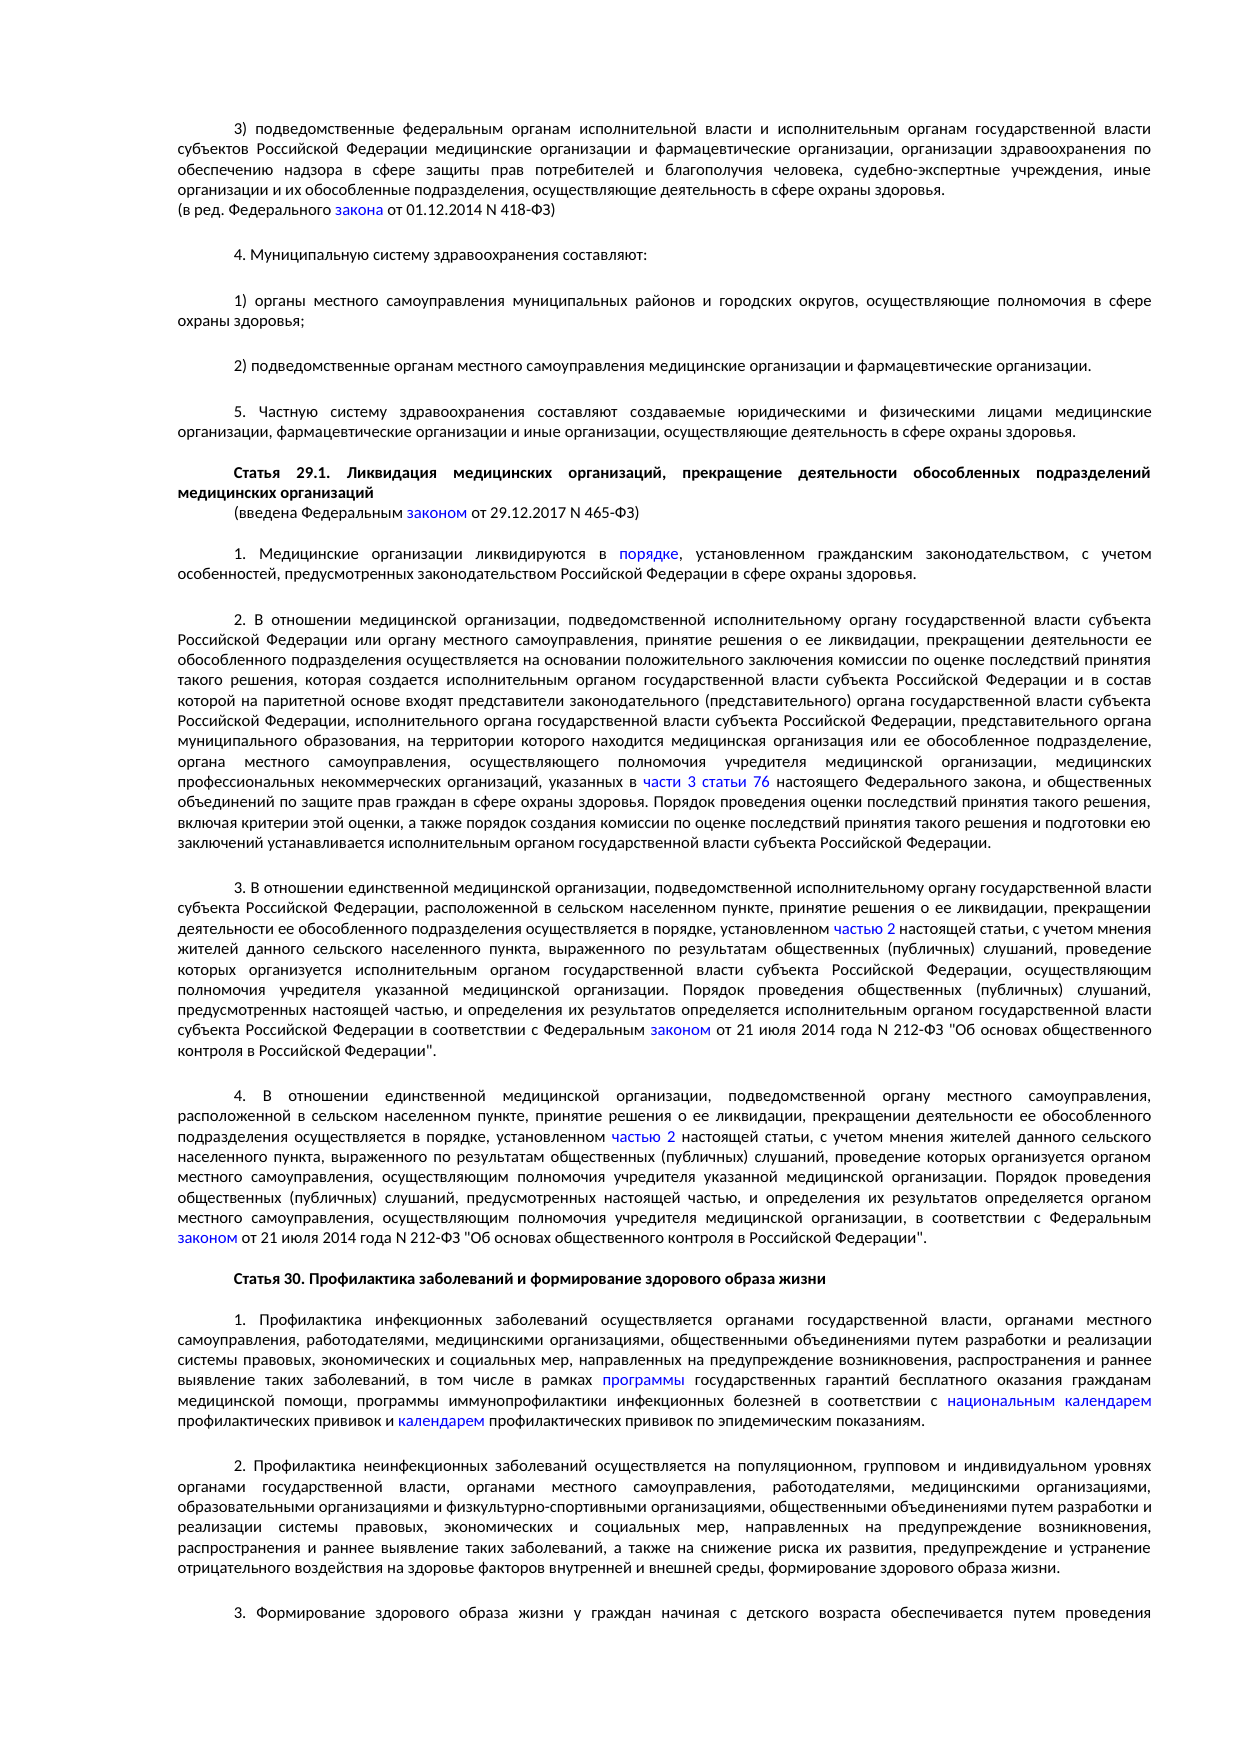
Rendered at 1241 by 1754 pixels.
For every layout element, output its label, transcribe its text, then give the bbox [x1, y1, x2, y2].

text 5. Частную систему здравоохранения составляют создаваемые юридическими и физическими лицами медицинские организации, фармацевтические организации и иные организации, осуществляющие деятельность в сфере охраны здоровья. [177, 401, 1152, 442]
title Статья 30. Профилактика заболеваний и формирование здорового образа жизни [177, 1268, 1152, 1288]
text 3) подведомственные федеральным органам исполнительной власти и исполнительным органам государственной власти субъектов Российской Федерации медицинские организации и фармацевтические организации, организации здравоохранения по обеспечению надзора в сфере защиты прав потребителей и благополучия человека, судебно-экспертные учреждения, иные организации и их обособленные подразделения, осуществляющие деятельность в сфере охраны здоровья. [177, 118, 1152, 199]
text 4. Муниципальную систему здравоохранения составляют: [177, 245, 1152, 265]
text 4. В отношении единственной медицинской организации, подведомственной органу местного самоуправления, расположенной в сельском населенном пункте, принятие решения о ее ликвидации, прекращении деятельности ее обособленного подразделения осуществляется в порядке, установленном частью 2 настоящей статьи, с учетом мнения жителей данного сельского населенного пункта, выраженного по результатам общественных (публичных) слушаний, проведение которых организуется органом местного самоуправления, осуществляющим полномочия учредителя указанной медицинской организации. Порядок проведения общественных (публичных) слушаний, предусмотренных настоящей частью, и определения их результатов определяется органом местного самоуправления, осуществляющим полномочия учредителя медицинской организации, в соответствии с Федеральным законом от 21 июля 2014 года N 212-ФЗ "Об основах общественного контроля в Российской Федерации". [177, 1085, 1152, 1248]
text 2. Профилактика неинфекционных заболеваний осуществляется на популяционном, групповом и индивидуальном уровнях органами государственной власти, органами местного самоуправления, работодателями, медицинскими организациями, образовательными организациями и физкультурно-спортивными организациями, общественными объединениями путем разработки и реализации системы правовых, экономических и социальных мер, направленных на предупреждение возникновения, распространения и раннее выявление таких заболеваний, а также на снижение риска их развития, предупреждение и устранение отрицательного воздействия на здоровье факторов внутренней и внешней среды, формирование здорового образа жизни. [177, 1456, 1152, 1577]
text 1. Медицинские организации ликвидируются в порядке, установленном гражданским законодательством, с учетом особенностей, предусмотренных законодательством Российской Федерации в сфере охраны здоровья. [177, 543, 1152, 584]
text (в ред. Федерального закона от 01.12.2014 N 418-ФЗ) [177, 199, 1152, 220]
text 2. В отношении медицинской организации, подведомственной исполнительному органу государственной власти субъекта Российской Федерации или органу местного самоуправления, принятие решения о ее ликвидации, прекращении деятельности ее обособленного подразделения осуществляется на основании положительного заключения комиссии по оценке последствий принятия такого решения, которая создается исполнительным органом государственной власти субъекта Российской Федерации и в состав которой на паритетной основе входят представители законодательного (представительного) органа государственной власти субъекта Российской Федерации, исполнительного органа государственной власти субъекта Российской Федерации, представительного органа муниципального образования, на территории которого находится медицинская организация или ее обособленное подразделение, органа местного самоуправления, осуществляющего полномочия учредителя медицинской организации, медицинских профессиональных некоммерческих организаций, указанных в части 3 статьи 76 настоящего Федерального закона, и общественных объединений по защите прав граждан в сфере охраны здоровья. Порядок проведения оценки последствий принятия такого решения, включая критерии этой оценки, а также порядок создания комиссии по оценке последствий принятия такого решения и подготовки ею заключений устанавливается исполнительным органом государственной власти субъекта Российской Федерации. [177, 609, 1152, 852]
text 1. Профилактика инфекционных заболеваний осуществляется органами государственной власти, органами местного самоуправления, работодателями, медицинскими организациями, общественными объединениями путем разработки и реализации системы правовых, экономических и социальных мер, направленных на предупреждение возникновения, распространения и раннее выявление таких заболеваний, в том числе в рамках программы государственных гарантий бесплатного оказания гражданам медицинской помощи, программы иммунопрофилактики инфекционных болезней в соответствии с национальным календарем профилактических прививок и календарем профилактических прививок по эпидемическим показаниям. [177, 1309, 1152, 1431]
text 2) подведомственные органам местного самоуправления медицинские организации и фармацевтические организации. [177, 356, 1152, 376]
text (введена Федеральным законом от 29.12.2017 N 465-ФЗ) [177, 502, 1152, 523]
text 3. В отношении единственной медицинской организации, подведомственной исполнительному органу государственной власти субъекта Российской Федерации, расположенной в сельском населенном пункте, принятие решения о ее ликвидации, прекращении деятельности ее обособленного подразделения осуществляется в порядке, установленном частью 2 настоящей статьи, с учетом мнения жителей данного сельского населенного пункта, выраженного по результатам общественных (публичных) слушаний, проведение которых организуется исполнительным органом государственной власти субъекта Российской Федерации, осуществляющим полномочия учредителя указанной медицинской организации. Порядок проведения общественных (публичных) слушаний, предусмотренных настоящей частью, и определения их результатов определяется исполнительным органом государственной власти субъекта Российской Федерации в соответствии с Федеральным законом от 21 июля 2014 года N 212-ФЗ "Об основах общественного контроля в Российской Федерации". [177, 877, 1152, 1060]
text 1) органы местного самоуправления муниципальных районов и городских округов, осуществляющие полномочия в сфере охраны здоровья; [177, 290, 1152, 331]
title Статья 29.1. Ликвидация медицинских организаций, прекращение деятельности обособленных подразделений медицинских организаций [177, 462, 1152, 502]
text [177, 1602, 1152, 1623]
